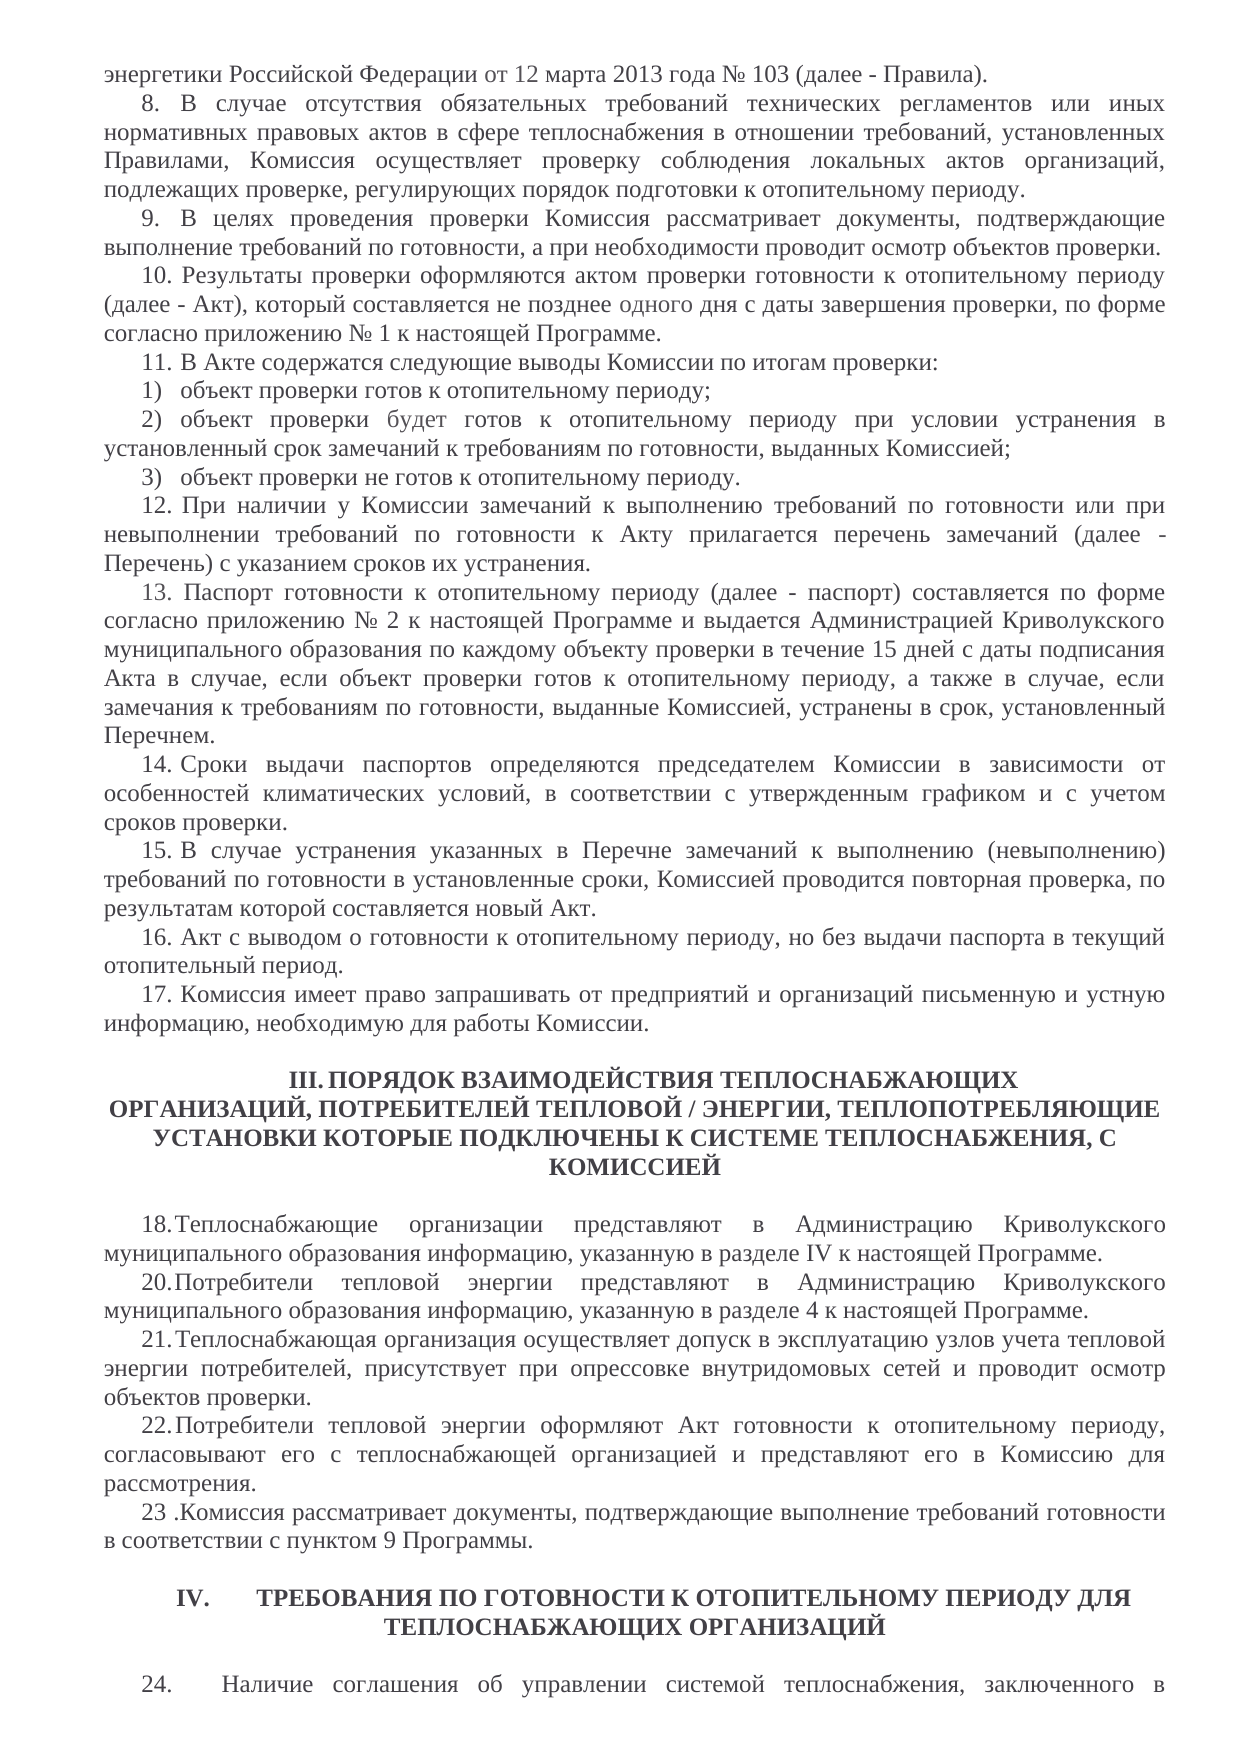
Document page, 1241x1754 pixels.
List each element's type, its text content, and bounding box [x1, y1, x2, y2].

text 13. Паспорт готовности к отопительному периоду (далее - паспорт) составляется по форме согласно приложению № 2 к настоящей Программе и выдается Администрацией Криволукского муниципального образования по каждому объекту проверки в течение 15 дней с даты подписания Акта в случае, если объект проверки готов к отопительному периоду, а также в случае, если замечания к требованиям по готовности, выданные Комиссией, устранены в срок, установленный Перечнем. [103, 577, 1166, 749]
text 16. Акт с выводом о готовности к отопительному периоду, но без выдачи паспорта в текущий отопительный период. [103, 922, 1166, 979]
text 23 .Комиссия рассматривает документы, подтверждающие выполнение требований готовности в соответствии с пунктом 9 Программы. [103, 1497, 1166, 1554]
text 3) объект проверки не готов к отопительному периоду. [103, 462, 1166, 490]
text III. ПОРЯДОК ВЗАИМОДЕЙСТВИЯ ТЕПЛОСНАБЖАЮЩИХ [103, 1065, 1166, 1094]
text 2) объект проверки будет готов к отопительному периоду при условии устранения в установленный срок замечаний к требованиям по готовности, выданных Комиссией; [103, 404, 1166, 462]
text 20. Потребители тепловой энергии представляют в Администрацию Криволукского муниципального образования информацию, указанную в разделе 4 к настоящей Программе. [103, 1267, 1166, 1324]
text IV. ТРЕБОВАНИЯ ПО ГОТОВНОСТИ К ОТОПИТЕЛЬНОМУ ПЕРИОДУ ДЛЯ ТЕПЛОСНАБЖАЮЩИХ ОРГАНИЗАЦИЙ [103, 1583, 1166, 1640]
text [103, 1669, 1166, 1698]
text 21. Теплоснабжающая организация осуществляет допуск в эксплуатацию узлов учета тепловой энергии потребителей, присутствует при опрессовке внутридомовых сетей и проводит осмотр объектов проверки. [103, 1324, 1166, 1410]
text 17. Комиссия имеет право запрашивать от предприятий и организаций письменную и устную информацию, необходимую для работы Комиссии. [103, 979, 1166, 1037]
text 8. В случае отсутствия обязательных требований технических регламентов или иных нормативных правовых актов в сфере теплоснабжения в отношении требований, установленных Правилами, Комиссия осуществляет проверку соблюдения локальных актов организаций, подлежащих проверке, регулирующих порядок подготовки к отопительному периоду. [103, 88, 1166, 203]
text 11. В Акте содержатся следующие выводы Комиссии по итогам проверки: [103, 347, 1166, 375]
text ОРГАНИЗАЦИЙ, ПОТРЕБИТЕЛЕЙ ТЕПЛОВОЙ / ЭНЕРГИИ, ТЕПЛОПОТРЕБЛЯЮЩИЕ УСТАНОВКИ КОТОРЫЕ ПОДКЛЮЧЕНЫ К СИСТЕМЕ ТЕПЛОСНАБЖЕНИЯ, С КОМИССИЕЙ [103, 1094, 1166, 1180]
text 15. В случае устранения указанных в Перечне замечаний к выполнению (невыполнению) требований по готовности в установленные сроки, Комиссией проводится повторная проверка, по результатам которой составляется новый Акт. [103, 835, 1166, 922]
text 10. Результаты проверки оформляются актом проверки готовности к отопительному периоду (далее - Акт), который составляется не позднее одного дня с даты завершения проверки, по форме согласно приложению № 1 к настоящей Программе. [103, 260, 1166, 347]
text 9. В целях проведения проверки Комиссия рассматривает документы, подтверждающие выполнение требований по готовности, а при необходимости проводит осмотр объектов проверки. [103, 203, 1166, 260]
text 14. Сроки выдачи паспортов определяются председателем Комиссии в зависимости от особенностей климатических условий, в соответствии с утвержденным графиком и с учетом сроков проверки. [103, 749, 1166, 835]
text 22. Потребители тепловой энергии оформляют Акт готовности к отопительному периоду, согласовывают его с теплоснабжающей организацией и представляют его в Комиссию для рассмотрения. [103, 1410, 1166, 1497]
text 12. При наличии у Комиссии замечаний к выполнению требований по готовности или при невыполнении требований по готовности к Акту прилагается перечень замечаний (далее - Перечень) с указанием сроков их устранения. [103, 490, 1166, 577]
text 1) объект проверки готов к отопительному периоду; [103, 375, 1166, 404]
text 18. Теплоснабжающие организации представляют в Администрацию Криволукского муниципального образования информацию, указанную в разделе IV к настоящей Программе. [103, 1209, 1166, 1267]
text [103, 59, 1166, 88]
